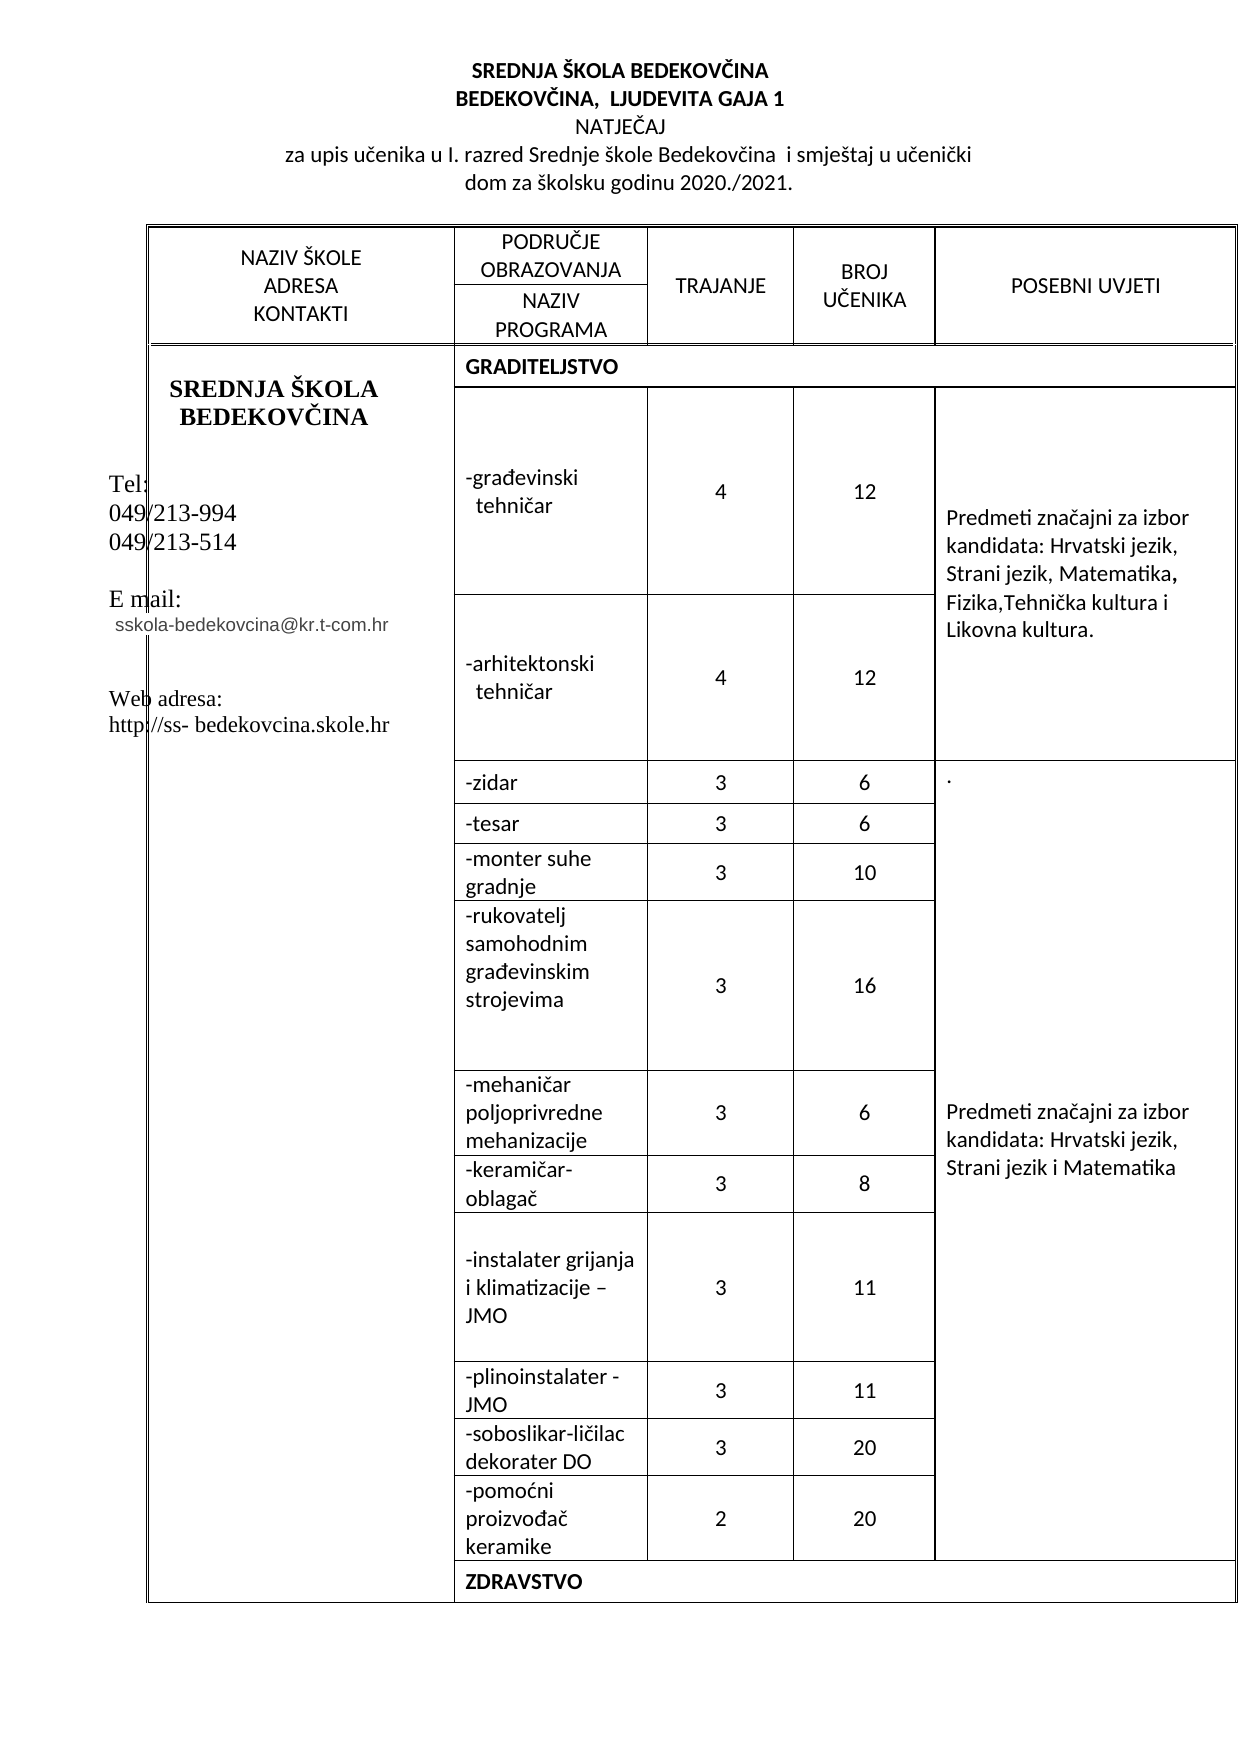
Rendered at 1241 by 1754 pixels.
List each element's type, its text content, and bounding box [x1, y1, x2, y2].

table_cell -mehaničar poljoprivredne mehanizacije [455, 1071, 647, 1154]
table_cell -instalater grijanja i klimatizacije – JMO [455, 1213, 647, 1361]
table_cell Predmeti značajni za izbor kandidata: Hrvatski jezik, Strani jezik, Matematika, Fizika,Tehnička kultura i Likovna kultura. [936, 388, 1235, 760]
table_header PODRUČJE OBRAZOVANJA [455, 228, 647, 283]
table_cell 3 [648, 1071, 793, 1154]
table_cell 12 [794, 388, 934, 594]
table_cell . Predmeti značajni za izbor kandidata: Hrvatski jezik, Strani jezik i Matematika [936, 761, 1235, 1560]
table_cell 4 [648, 388, 793, 594]
table_cell 10 [794, 844, 934, 900]
table_cell 3 [648, 761, 793, 803]
table_cell -pomoćni proizvođač keramike [455, 1476, 647, 1560]
table_header POSEBNI UVJETI [936, 228, 1235, 343]
table_header BROJ UČENIKA [794, 228, 934, 343]
table_cell 3 [648, 1362, 793, 1418]
table_cell -građevinski tehničar [455, 388, 647, 594]
table_cell -rukovatelj samohodnim građevinskim strojevima [455, 901, 647, 1069]
table_cell -plinoinstalater - JMO [455, 1362, 647, 1418]
table_cell NAZIV PROGRAMA [455, 285, 647, 343]
table_cell -tesar [455, 804, 647, 843]
table_cell 12 [794, 595, 934, 760]
table_cell -zidar [455, 761, 647, 803]
text NATJEČAJ [148, 112, 1093, 140]
table_cell 11 [794, 1362, 934, 1418]
table_cell 20 [794, 1419, 934, 1475]
table_cell -monter suhe gradnje [455, 844, 647, 900]
table_cell 20 [794, 1476, 934, 1560]
table_cell 4 [648, 595, 793, 760]
table_cell 3 [648, 901, 793, 1069]
subtitle SREDNJA ŠKOLA BEDEKOVČINA [148, 56, 1093, 84]
text za upis učenika u I. razred Srednje škole Bedekovčina i smještaj u učenički dom za školsku godinu 2020./2021. [273, 140, 985, 196]
table_header NAZIV ŠKOLE ADRESA KONTAKTI [149, 228, 454, 343]
text BEDEKOVČINA, LJUDEVITA GAJA 1 [148, 84, 1093, 112]
table_cell 3 [648, 844, 793, 900]
table_cell GRADITELJSTVO [455, 343, 1235, 386]
table_cell -soboslikar-ličilac dekorater DO [455, 1419, 647, 1475]
table_cell 3 [648, 804, 793, 843]
table_cell 8 [794, 1156, 934, 1212]
table_header TRAJANJE [648, 228, 793, 343]
table_cell [149, 343, 454, 1602]
table_cell -arhitektonski tehničar [455, 595, 647, 760]
table_cell 11 [794, 1213, 934, 1361]
table_cell 3 [648, 1419, 793, 1475]
table_cell 3 [648, 1213, 793, 1361]
table_cell 6 [794, 761, 934, 803]
table_cell 2 [648, 1476, 793, 1560]
table_cell ZDRAVSTVO [455, 1561, 1235, 1602]
table_cell 6 [794, 804, 934, 843]
table_cell 6 [794, 1071, 934, 1154]
table_cell -keramičar-oblagač [455, 1156, 647, 1212]
table_cell 16 [794, 901, 934, 1069]
table_cell 3 [648, 1156, 793, 1212]
